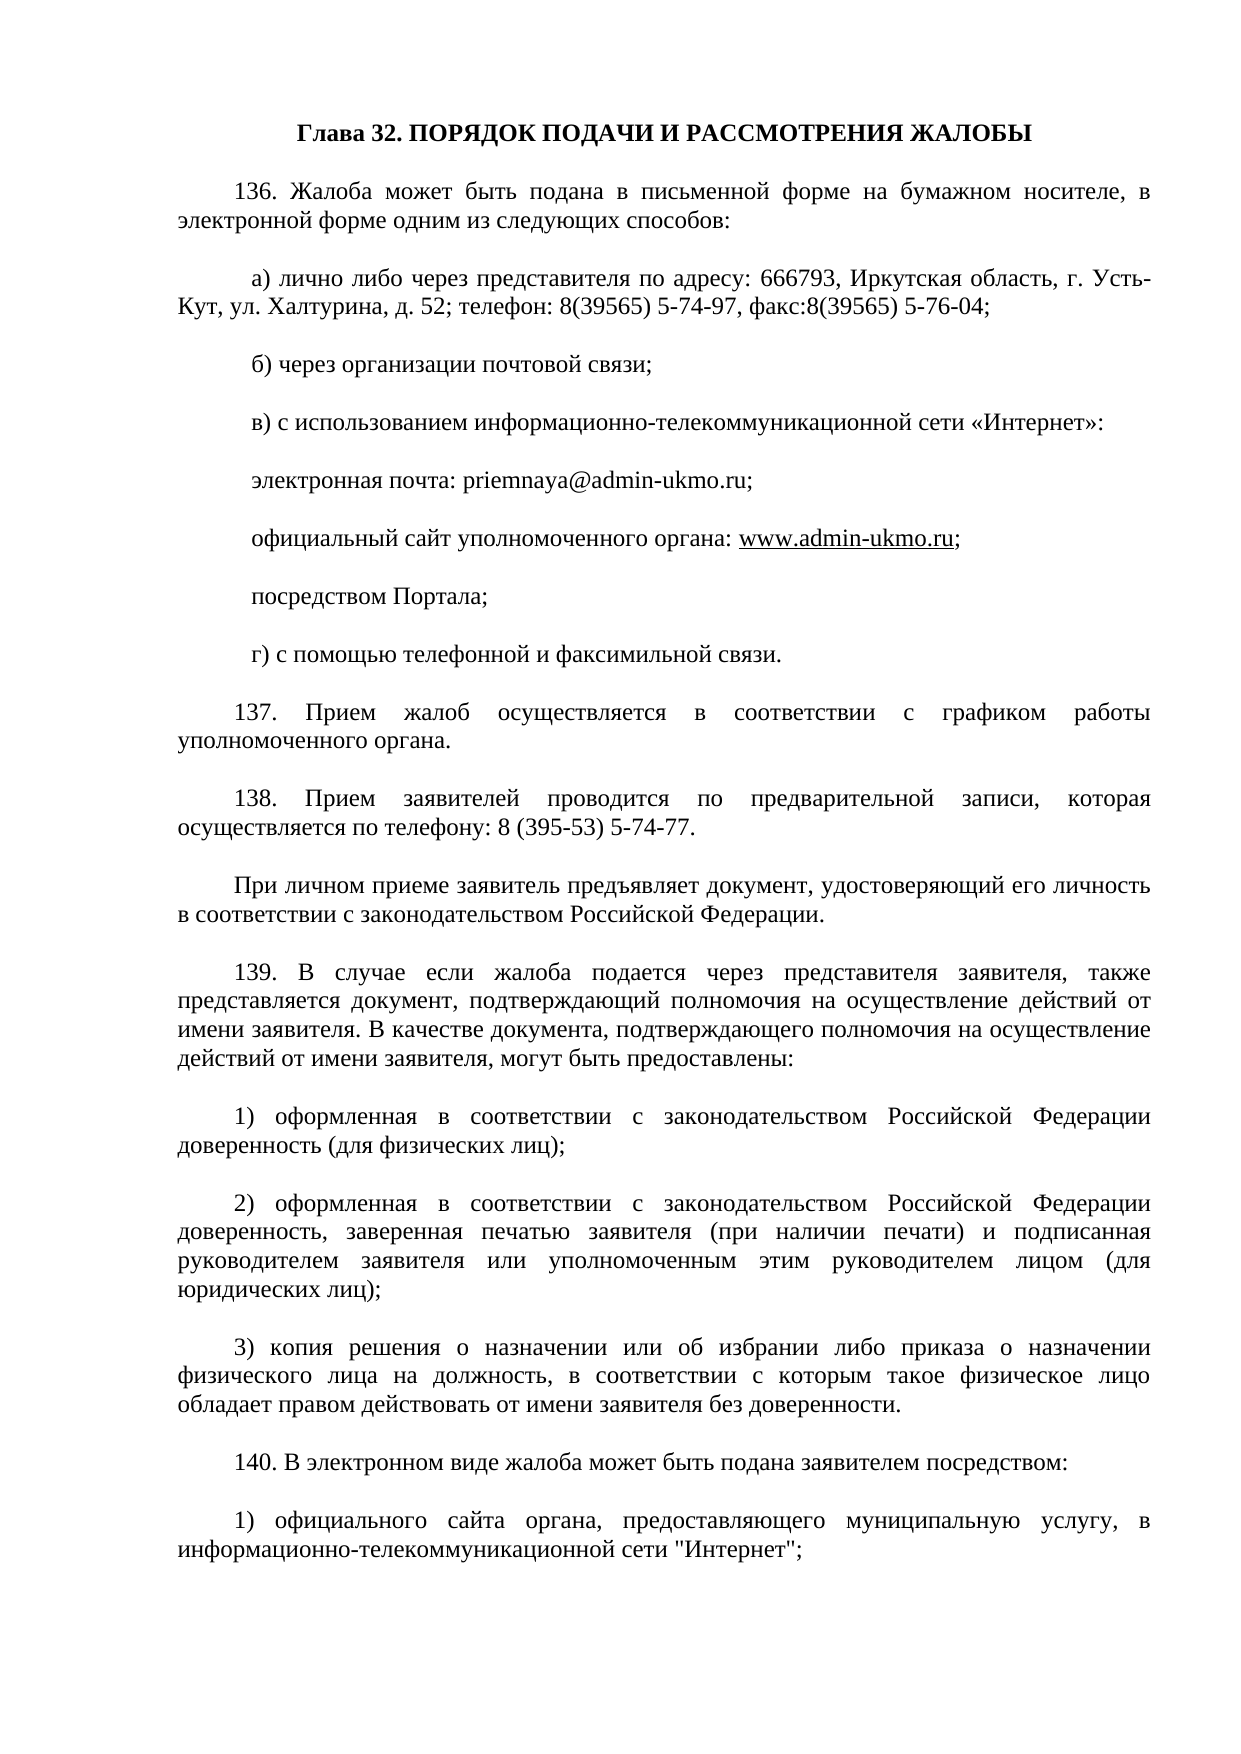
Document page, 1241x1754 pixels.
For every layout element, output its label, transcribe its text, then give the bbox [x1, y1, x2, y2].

text 139. В случае если жалоба подается через представителя заявителя, также представляется документ, подтверждающий полномочия на осуществление действий от имени заявителя. В качестве документа, подтверждающего полномочия на осуществление действий от имени заявителя, могут быть предоставлены: [177, 957, 1152, 1072]
text посредством Портала; [177, 581, 1152, 610]
text 137. Прием жалоб осуществляется в соответствии с графиком работы уполномоченного органа. [177, 697, 1152, 754]
text 2) оформленная в соответствии с законодательством Российской Федерации доверенность, заверенная печатью заявителя (при наличии печати) и подписанная руководителем заявителя или уполномоченным этим руководителем лицом (для юридических лиц); [177, 1188, 1152, 1303]
text 1) официального сайта органа, предоставляющего муниципальную услугу, в информационно-телекоммуникационной сети "Интернет"; [177, 1505, 1152, 1563]
text 140. В электронном виде жалоба может быть подана заявителем посредством: [177, 1447, 1152, 1476]
text 1) оформленная в соответствии с законодательством Российской Федерации доверенность (для физических лиц); [177, 1101, 1152, 1158]
text а) лично либо через представителя по адресу: 666793, Иркутская область, г. Усть-Кут, ул. Халтурина, д. 52; телефон: 8(39565) 5-74-97, факс:8(39565) 5-76-04; [177, 263, 1152, 320]
text б) через организации почтовой связи; [177, 349, 1152, 378]
text 3) копия решения о назначении или об избрании либо приказа о назначении физического лица на должность, в соответствии с которым такое физическое лицо обладает правом действовать от имени заявителя без доверенности. [177, 1332, 1152, 1418]
text При личном приеме заявитель предъявляет документ, удостоверяющий его личность в соответствии с законодательством Российской Федерации. [177, 870, 1152, 928]
text Глава 32. ПОРЯДОК ПОДАЧИ И РАССМОТРЕНИЯ ЖАЛОБЫ [177, 118, 1152, 147]
text 138. Прием заявителей проводится по предварительной записи, которая осуществляется по телефону: 8 (395-53) 5-74-77. [177, 783, 1152, 841]
text электронная почта: priemnaya@admin-ukmo.ru; [177, 465, 1152, 494]
text г) с помощью телефонной и факсимильной связи. [177, 639, 1152, 668]
text 136. Жалоба может быть подана в письменной форме на бумажном носителе, в электронной форме одним из следующих способов: [177, 176, 1152, 233]
text официальный сайт уполномоченного органа: www.admin-ukmo.ru; [177, 523, 1152, 552]
text в) с использованием информационно-телекоммуникационной сети «Интернет»: [177, 407, 1152, 436]
